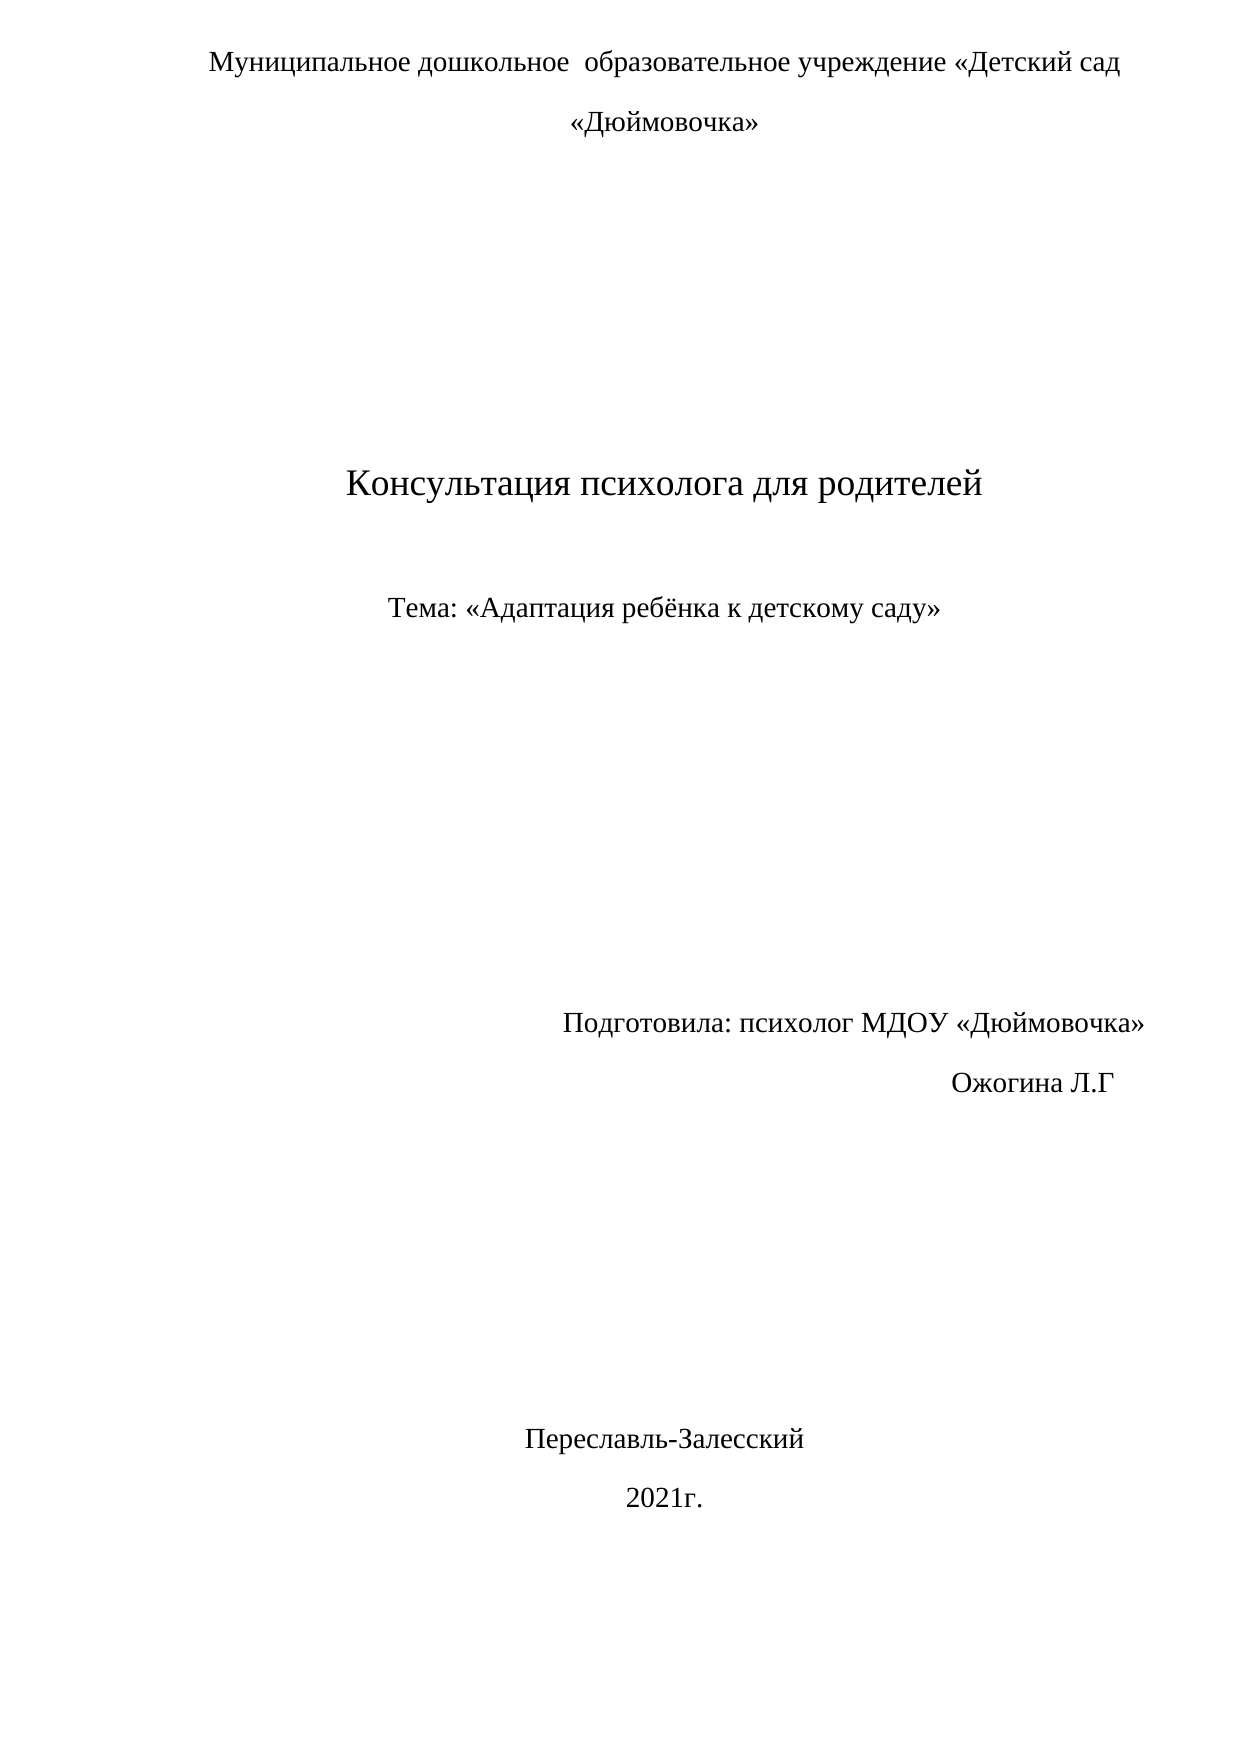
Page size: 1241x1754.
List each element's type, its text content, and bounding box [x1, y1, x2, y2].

text Консультация психолога для родителей [177, 460, 1152, 503]
text «Дюймовочка» [177, 104, 1152, 137]
text Ожогина Л.Г [177, 1065, 1152, 1098]
text Подготовила: психолог МДОУ «Дюймовочка» [177, 1005, 1152, 1039]
text Тема: «Адаптация ребёнка к детскому саду» [177, 590, 1152, 623]
text 2021г. [177, 1480, 1152, 1514]
text Муниципальное дошкольное образовательное учреждение «Детский сад [177, 44, 1152, 78]
text Переславль-Залесский [177, 1421, 1152, 1454]
